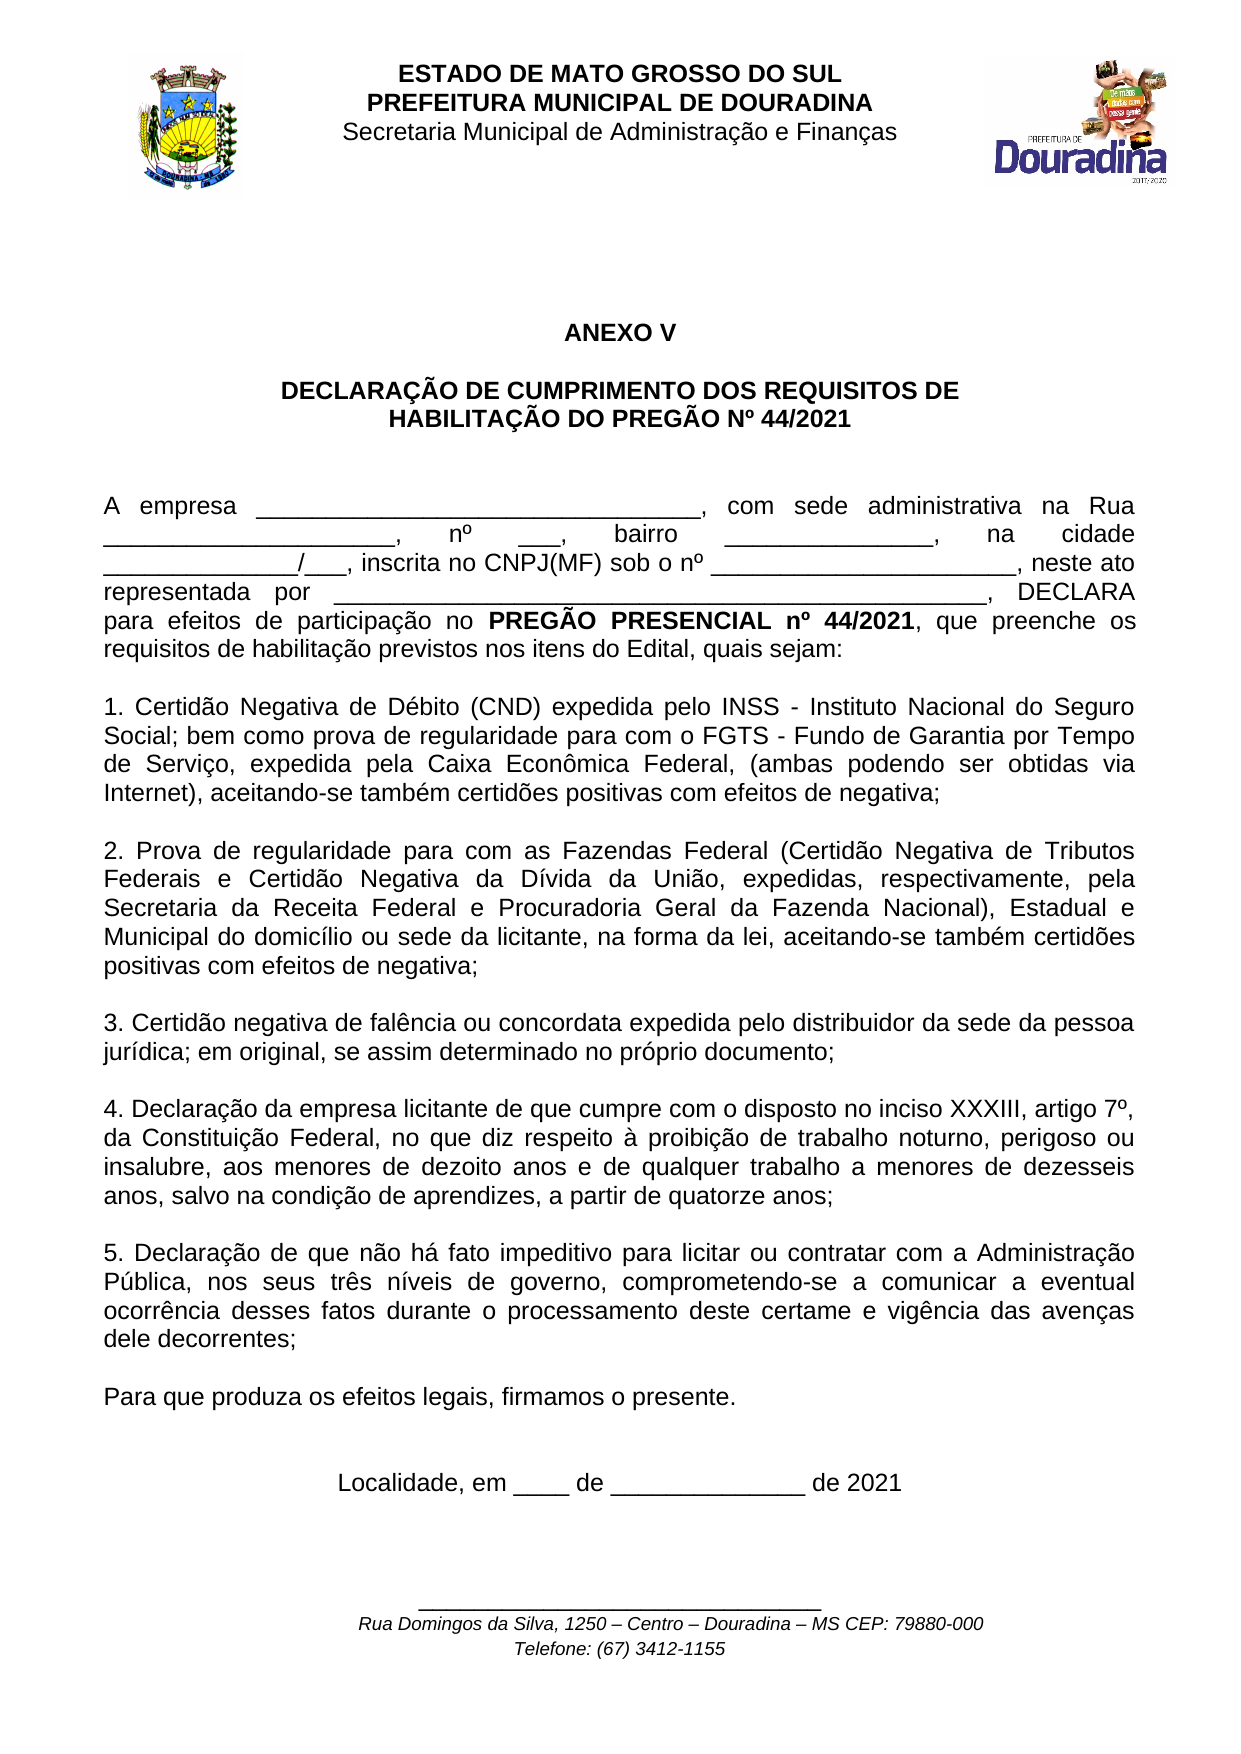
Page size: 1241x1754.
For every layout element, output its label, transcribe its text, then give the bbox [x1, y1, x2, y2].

text Localidade, em ____ de ______________ de 2021 [103, 1468, 1137, 1497]
picture [129, 51, 245, 201]
text A empresa ________________________________, com sede administrativa na Rua _____________________, nº ___, bairro _______________, na cidade ______________/___, inscrita no CNPJ(MF) sob o nº ______________________, neste ato representada por _______________________________________________, DECLARA para efeitos de participação no PREGÃO PRESENCIAL nº 44/2021, que preenche os requisitos de habilitação previstos nos itens do Edital, quais sejam: [103, 491, 1137, 663]
text _____________________________ [103, 1583, 1137, 1612]
text 3. Certidão negativa de falência ou concordata expedida pelo distribuidor da sede da pessoa jurídica; em original, se assim determinado no próprio documento; [103, 1008, 1137, 1066]
text ANEXO V [103, 318, 1137, 347]
text 2. Prova de regularidade para com as Fazendas Federal (Certidão Negativa de Tributos Federais e Certidão Negativa da Dívida da União, expedidas, respectivamente, pela Secretaria da Receita Federal e Procuradoria Geral da Fazenda Nacional), Estadual e Municipal do domicílio ou sede da licitante, na forma da lei, aceitando-se também certidões positivas com efeitos de negativa; [103, 836, 1137, 979]
text 5. Declaração de que não há fato impeditivo para licitar ou contratar com a Administração Pública, nos seus três níveis de governo, comprometendo-se a comunicar a eventual ocorrência desses fatos durante o processamento deste certame e vigência das avenças dele decorrentes; [103, 1238, 1137, 1353]
text DECLARAÇÃO DE CUMPRIMENTO DOS REQUISITOS DE [103, 376, 1137, 404]
text 1. Certidão Negativa de Débito (CND) expedida pelo INSS - Instituto Nacional do Seguro Social; bem como prova de regularidade para com o FGTS - Fundo de Garantia por Tempo de Serviço, expedida pela Caixa Econômica Federal, (ambas podendo ser obtidas via Internet), aceitando-se também certidões positivas com efeitos de negativa; [103, 692, 1137, 807]
text Para que produza os efeitos legais, firmamos o presente. [103, 1382, 1137, 1411]
text HABILITAÇÃO DO PREGÃO Nº 44/2021 [103, 404, 1137, 433]
picture [984, 56, 1177, 187]
text 4. Declaração da empresa licitante de que cumpre com o disposto no inciso XXXIII, artigo 7º, da Constituição Federal, no que diz respeito à proibição de trabalho noturno, perigoso ou insalubre, aos menores de dezoito anos e de qualquer trabalho a menores de dezesseis anos, salvo na condição de aprendizes, a partir de quatorze anos; [103, 1094, 1137, 1209]
